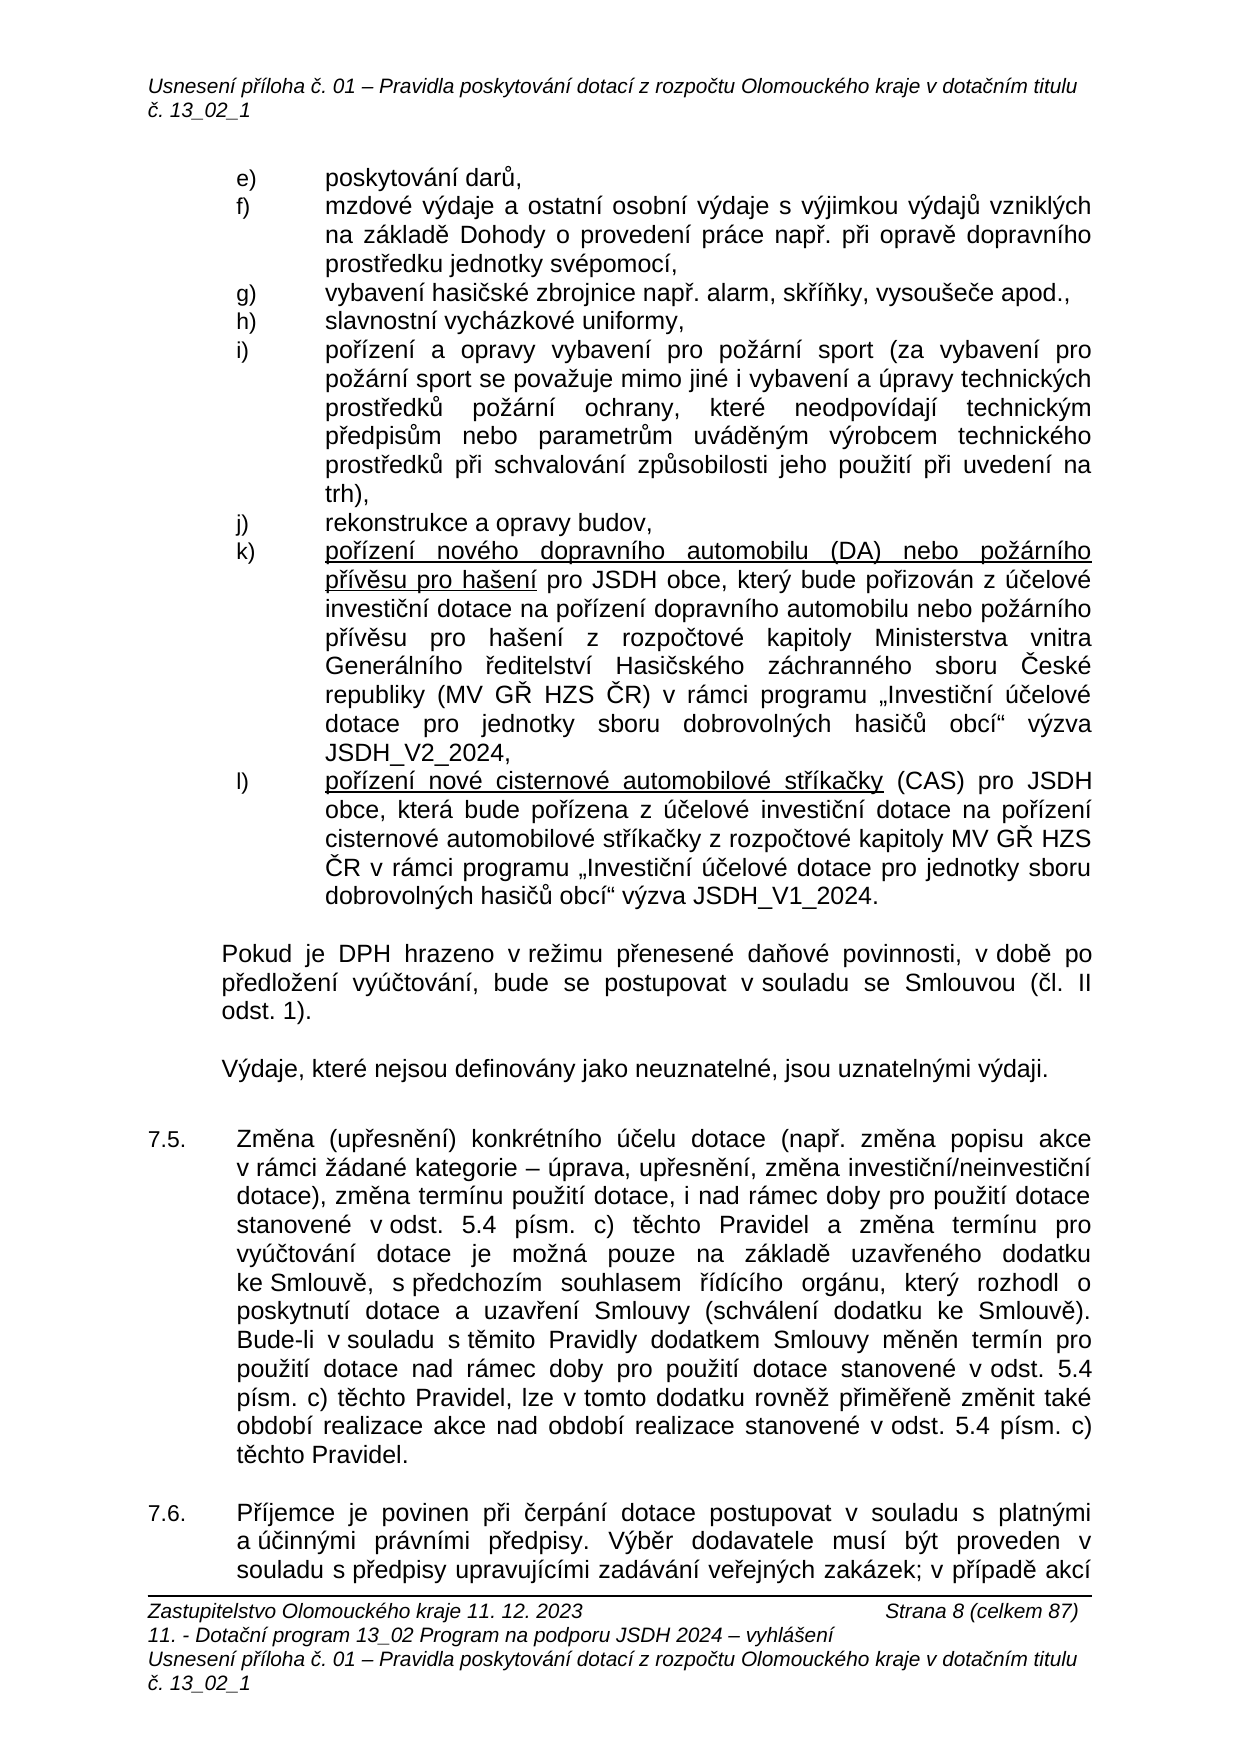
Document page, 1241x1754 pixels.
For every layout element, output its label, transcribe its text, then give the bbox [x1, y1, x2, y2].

text Výdaje, které nejsou definovány jako neuznatelné, jsou uznatelnými výdaji. [221, 1054, 1092, 1082]
list slavnostní vycházkové uniformy, [236, 306, 1092, 335]
list Změna (upřesnění) konkrétního účelu dotace (např. změna popisu akce v rámci žádané kategorie – úprava, upřesnění, změna investiční/neinvestiční dotace), změna termínu použití dotace, i nad rámec doby pro použití dotace stanovené v odst. 5.4 písm. c) těchto Pravidel a změna termínu pro vyúčtování dotace je možná pouze na základě uzavřeného dodatku ke Smlouvě, s předchozím souhlasem řídícího orgánu, který rozhodl o poskytnutí dotace a uzavření Smlouvy (schválení dodatku ke Smlouvě). Bude-li v souladu s těmito Pravidly dodatkem Smlouvy měněn termín pro použití dotace nad rámec doby pro použití dotace stanovené v odst. 5.4 písm. c) těchto Pravidel, lze v tomto dodatku rovněž přiměřeně změnit také období realizace akce nad období realizace stanovené v odst. 5.4 písm. c) těchto Pravidel. [148, 1124, 1092, 1469]
list rekonstrukce a opravy budov, [236, 507, 1092, 536]
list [148, 1497, 1092, 1584]
list mzdové výdaje a ostatní osobní výdaje s výjimkou výdajů vzniklých na základě Dohody o provedení práce např. při opravě dopravního prostředku jednotky svépomocí, [236, 191, 1092, 277]
text Pokud je DPH hrazeno v režimu přenesené daňové povinnosti, v době po předložení vyúčtování, bude se postupovat v souladu se Smlouvou (čl. II odst. 1). [221, 939, 1092, 1025]
list pořízení nové cisternové automobilové stříkačky (CAS) pro JSDH obce, která bude pořízena z účelové investiční dotace na pořízení cisternové automobilové stříkačky z rozpočtové kapitoly MV GŘ HZS ČR v rámci programu „Investiční účelové dotace pro jednotky sboru dobrovolných hasičů obcí“ výzva JSDH_V1_2024. [236, 766, 1092, 910]
list poskytování darů, [236, 162, 1092, 191]
list pořízení a opravy vybavení pro požární sport (za vybavení pro požární sport se považuje mimo jiné i vybavení a úpravy technických prostředků požární ochrany, které neodpovídají technickým předpisům nebo parametrům uváděným výrobcem technického prostředků při schvalování způsobilosti jeho použití při uvedení na trh), [236, 335, 1092, 507]
list pořízení nového dopravního automobilu (DA) nebo požárního přívěsu pro hašení pro JSDH obce, který bude pořizován z účelové investiční dotace na pořízení dopravního automobilu nebo požárního přívěsu pro hašení z rozpočtové kapitoly Ministerstva vnitra Generálního ředitelství Hasičského záchranného sboru České republiky (MV GŘ HZS ČR) v rámci programu „Investiční účelové dotace pro jednotky sboru dobrovolných hasičů obcí“ výzva JSDH_V2_2024, [236, 536, 1092, 766]
list vybavení hasičské zbrojnice např. alarm, skříňky, vysoušeče apod., [236, 277, 1092, 306]
